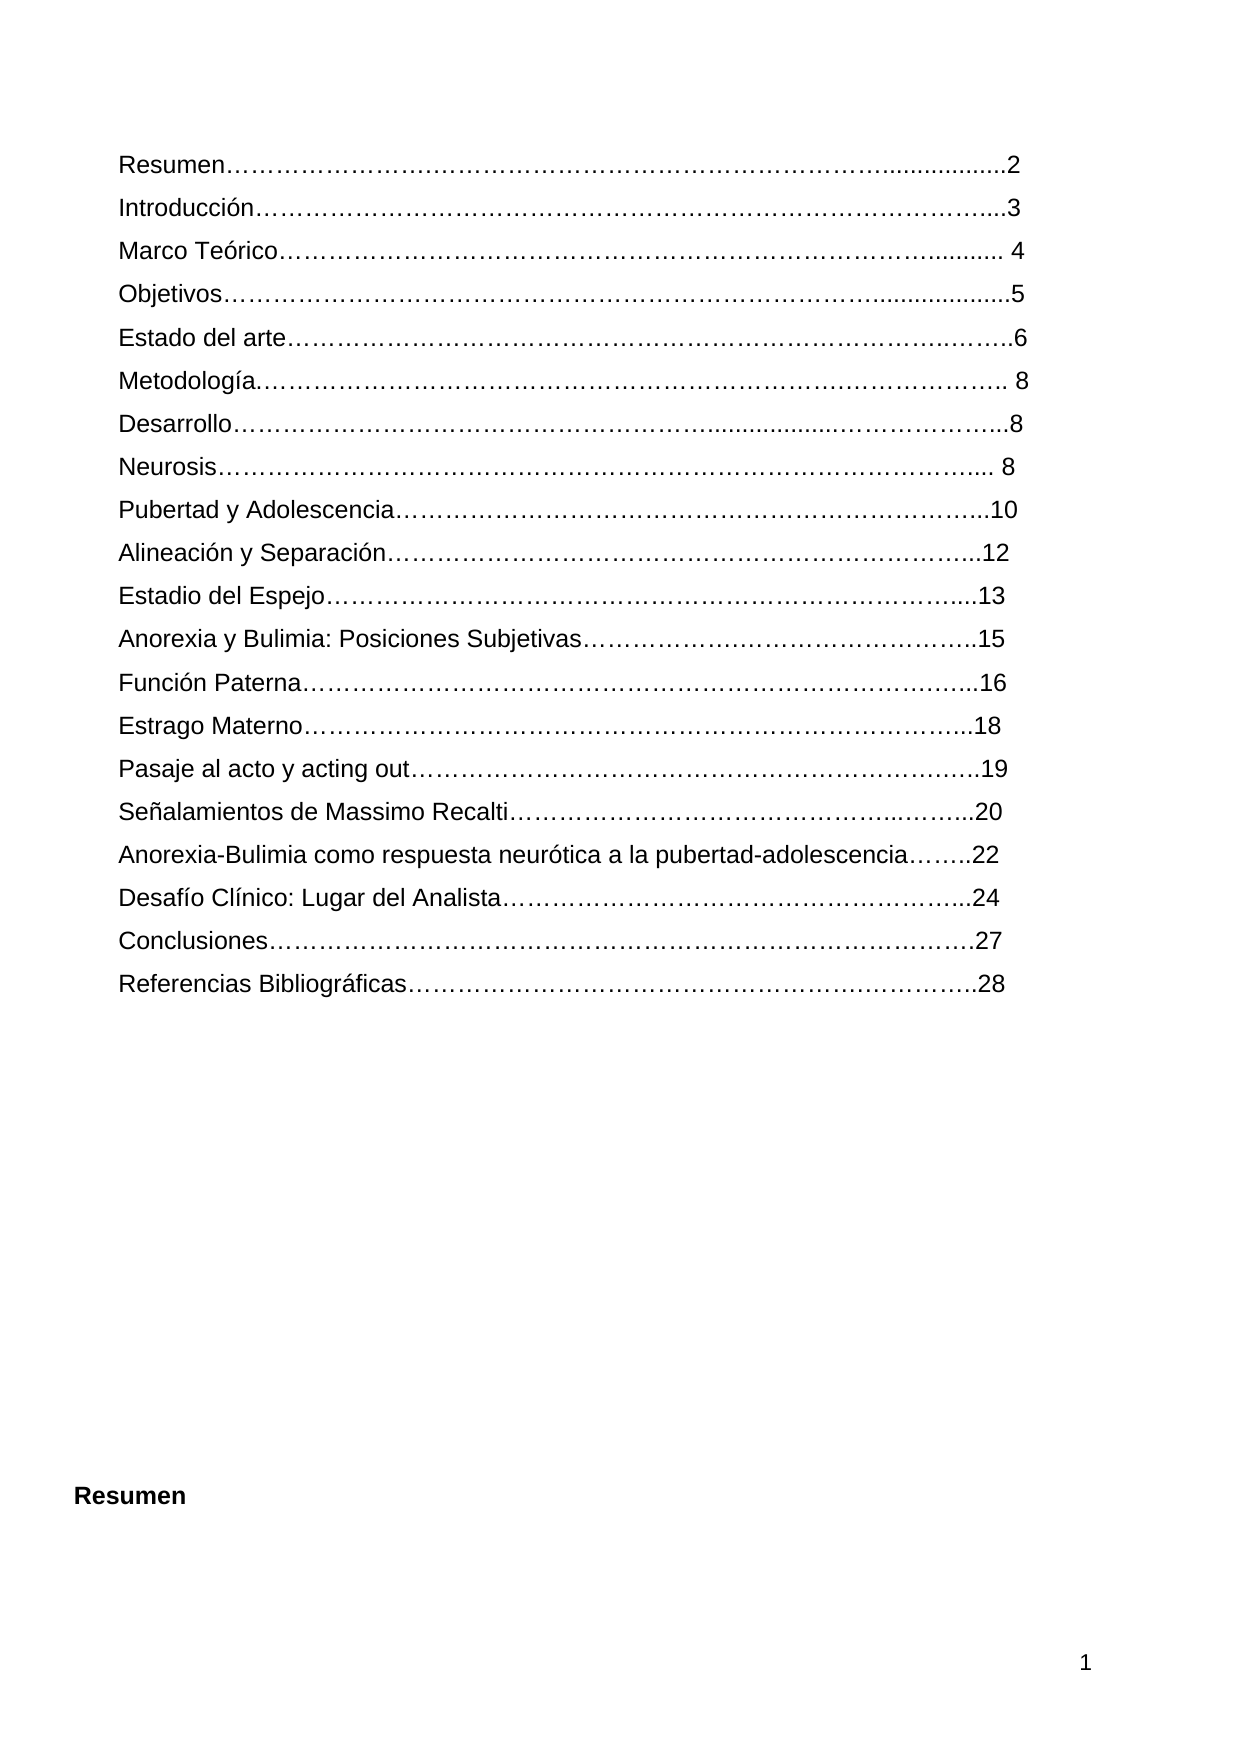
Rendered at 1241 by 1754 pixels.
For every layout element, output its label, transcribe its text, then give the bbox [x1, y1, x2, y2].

text Referencias Bibliográficas……………………………………………….…………..28 [118, 969, 1092, 998]
text Función Paterna………………………………………………………………….…...16 [118, 667, 1092, 696]
text Neurosis……………………………………………………………………………….... 8 [118, 452, 1092, 481]
text Conclusiones………………………………………………………………………….27 [118, 926, 1092, 955]
text Anorexia-Bulimia como respuesta neurótica a la pubertad-adolescencia……..22 [118, 840, 1092, 869]
text Desafío Clínico: Lugar del Analista………………………………………………...24 [118, 883, 1092, 912]
text Pasaje al acto y acting out……………………………………………………….…..19 [118, 754, 1092, 782]
text Pubertad y Adolescencia……………………………………………………………...10 [118, 495, 1092, 524]
text Resumen [74, 1481, 1092, 1509]
text Marco Teórico……………………………………………………………………........... 4 [118, 236, 1092, 265]
text Estadio del Espejo…………………………………………………………………....13 [118, 581, 1092, 610]
text Anorexia y Bulimia: Posiciones Subjetivas……………….………………………..15 [118, 624, 1092, 653]
text Objetivos……………………………………………………………………....................5 [118, 279, 1092, 308]
text Estado del arte……………………………………………………………………..……..6 Metodología.…………………………………………………………….……………….. 8 Desarrollo…………………………………………………...................………………...8 [118, 322, 1092, 437]
text Señalamientos de Massimo Recalti………………………………………...……...20 [118, 797, 1092, 826]
text Resumen…………………….………………………………………………..................2 Introducción……………………………………………………………………………....3 [118, 150, 1092, 222]
text Alineación y Separación……………………………………………………………...12 [118, 538, 1092, 567]
text Estrago Materno……………………………………………………………………...18 [118, 711, 1092, 739]
